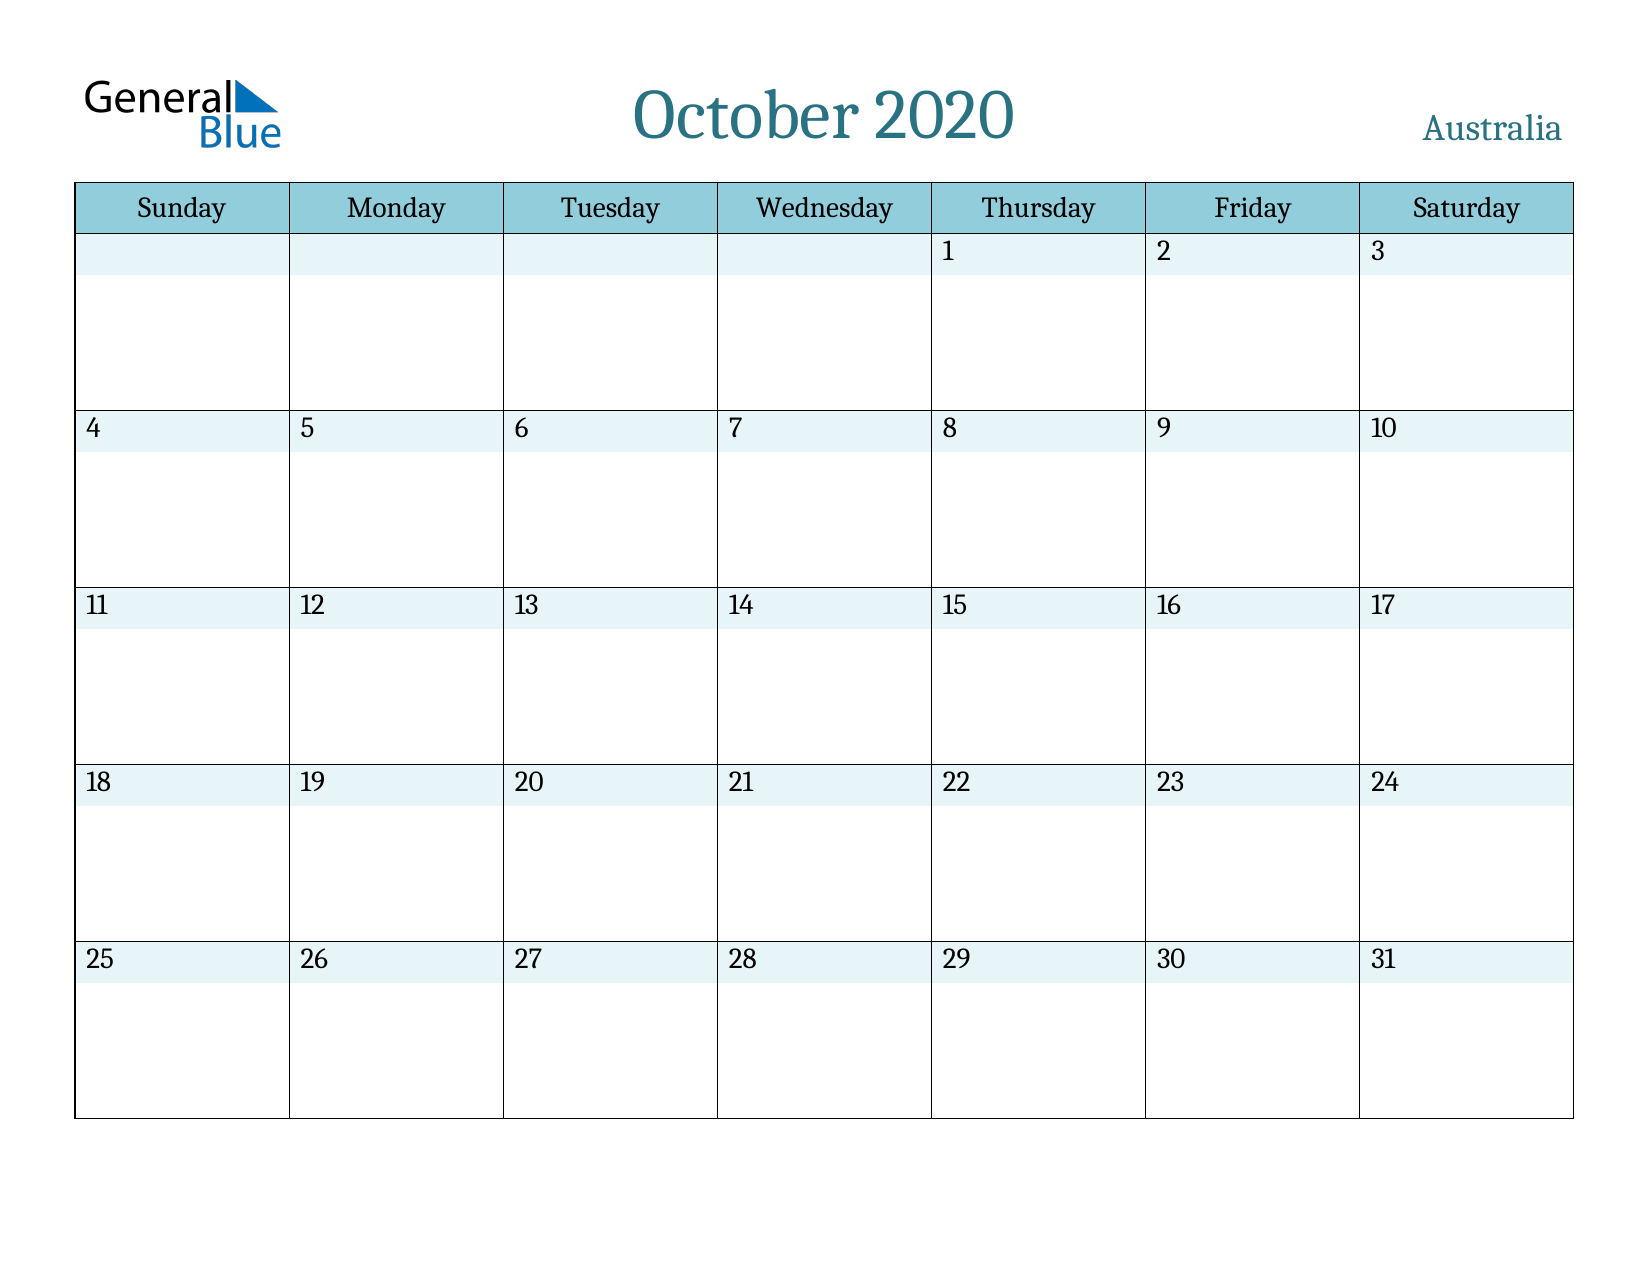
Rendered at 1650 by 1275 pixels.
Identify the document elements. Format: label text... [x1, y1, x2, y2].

table_cell 8 [932, 411, 1145, 452]
table_cell 22 [932, 765, 1145, 806]
table_header October 2020 [503, 75, 1146, 182]
table_cell [1360, 275, 1573, 410]
table_cell [718, 452, 931, 587]
table_cell 3 [1360, 234, 1573, 275]
table_cell 18 [76, 765, 289, 806]
table_cell 10 [1360, 411, 1573, 452]
table_cell [718, 983, 931, 1118]
table_cell [76, 983, 289, 1118]
table_cell [504, 452, 717, 587]
table_cell 31 [1360, 942, 1573, 983]
table_cell 27 [504, 942, 717, 983]
table_cell 7 [718, 411, 931, 452]
table_cell Sunday [76, 183, 289, 233]
table_cell Thursday [932, 183, 1145, 233]
table_cell [76, 806, 289, 941]
table_cell Friday [1146, 183, 1359, 233]
table_cell 23 [1146, 765, 1359, 806]
table_cell [76, 234, 289, 275]
table_cell [718, 234, 931, 275]
table_cell [718, 806, 931, 941]
table_cell [504, 983, 717, 1118]
table_cell [504, 629, 717, 764]
table_cell 28 [718, 942, 931, 983]
table_cell [290, 629, 503, 764]
table_cell [290, 983, 503, 1118]
table_cell 2 [1146, 234, 1359, 275]
table_cell [76, 452, 289, 587]
table_cell [290, 806, 503, 941]
table_cell [1360, 983, 1573, 1118]
table_cell 19 [290, 765, 503, 806]
table_cell 16 [1146, 588, 1359, 629]
table_cell [1360, 806, 1573, 941]
table_cell 29 [932, 942, 1145, 983]
table_cell [1146, 275, 1359, 410]
table_cell 4 [76, 411, 289, 452]
table_cell 15 [932, 588, 1145, 629]
table_cell [76, 629, 289, 764]
table_cell 17 [1360, 588, 1573, 629]
table_cell [1146, 806, 1359, 941]
table_cell [718, 629, 931, 764]
table_cell [1146, 983, 1359, 1118]
table_cell 24 [1360, 765, 1573, 806]
table_cell 21 [718, 765, 931, 806]
table_cell [504, 234, 717, 275]
table_cell [932, 275, 1145, 410]
table_cell [504, 275, 717, 410]
table_cell [290, 275, 503, 410]
table_cell 14 [718, 588, 931, 629]
table_cell [1146, 629, 1359, 764]
table_cell [504, 806, 717, 941]
table_cell 1 [932, 234, 1145, 275]
table_cell Tuesday [504, 183, 717, 233]
table_cell 25 [76, 942, 289, 983]
table_header Australia [1146, 75, 1574, 182]
table_cell 26 [290, 942, 503, 983]
table_cell 30 [1146, 942, 1359, 983]
table_cell 13 [504, 588, 717, 629]
table_cell [932, 983, 1145, 1118]
table_cell [1360, 452, 1573, 587]
table_cell 11 [76, 588, 289, 629]
table_cell 9 [1146, 411, 1359, 452]
table_cell [76, 275, 289, 410]
table_cell 12 [290, 588, 503, 629]
table_cell [290, 452, 503, 587]
table_cell Monday [290, 183, 503, 233]
table_cell 5 [290, 411, 503, 452]
table_cell 20 [504, 765, 717, 806]
picture [85, 80, 281, 148]
table_cell Saturday [1360, 183, 1573, 233]
table_cell [718, 275, 931, 410]
table_cell [932, 806, 1145, 941]
table_cell [932, 452, 1145, 587]
table_cell [932, 629, 1145, 764]
table_cell [1146, 452, 1359, 587]
table_cell [1360, 629, 1573, 764]
table_header [75, 75, 503, 182]
table_cell [290, 234, 503, 275]
table_cell Wednesday [718, 183, 931, 233]
table_cell 6 [504, 411, 717, 452]
